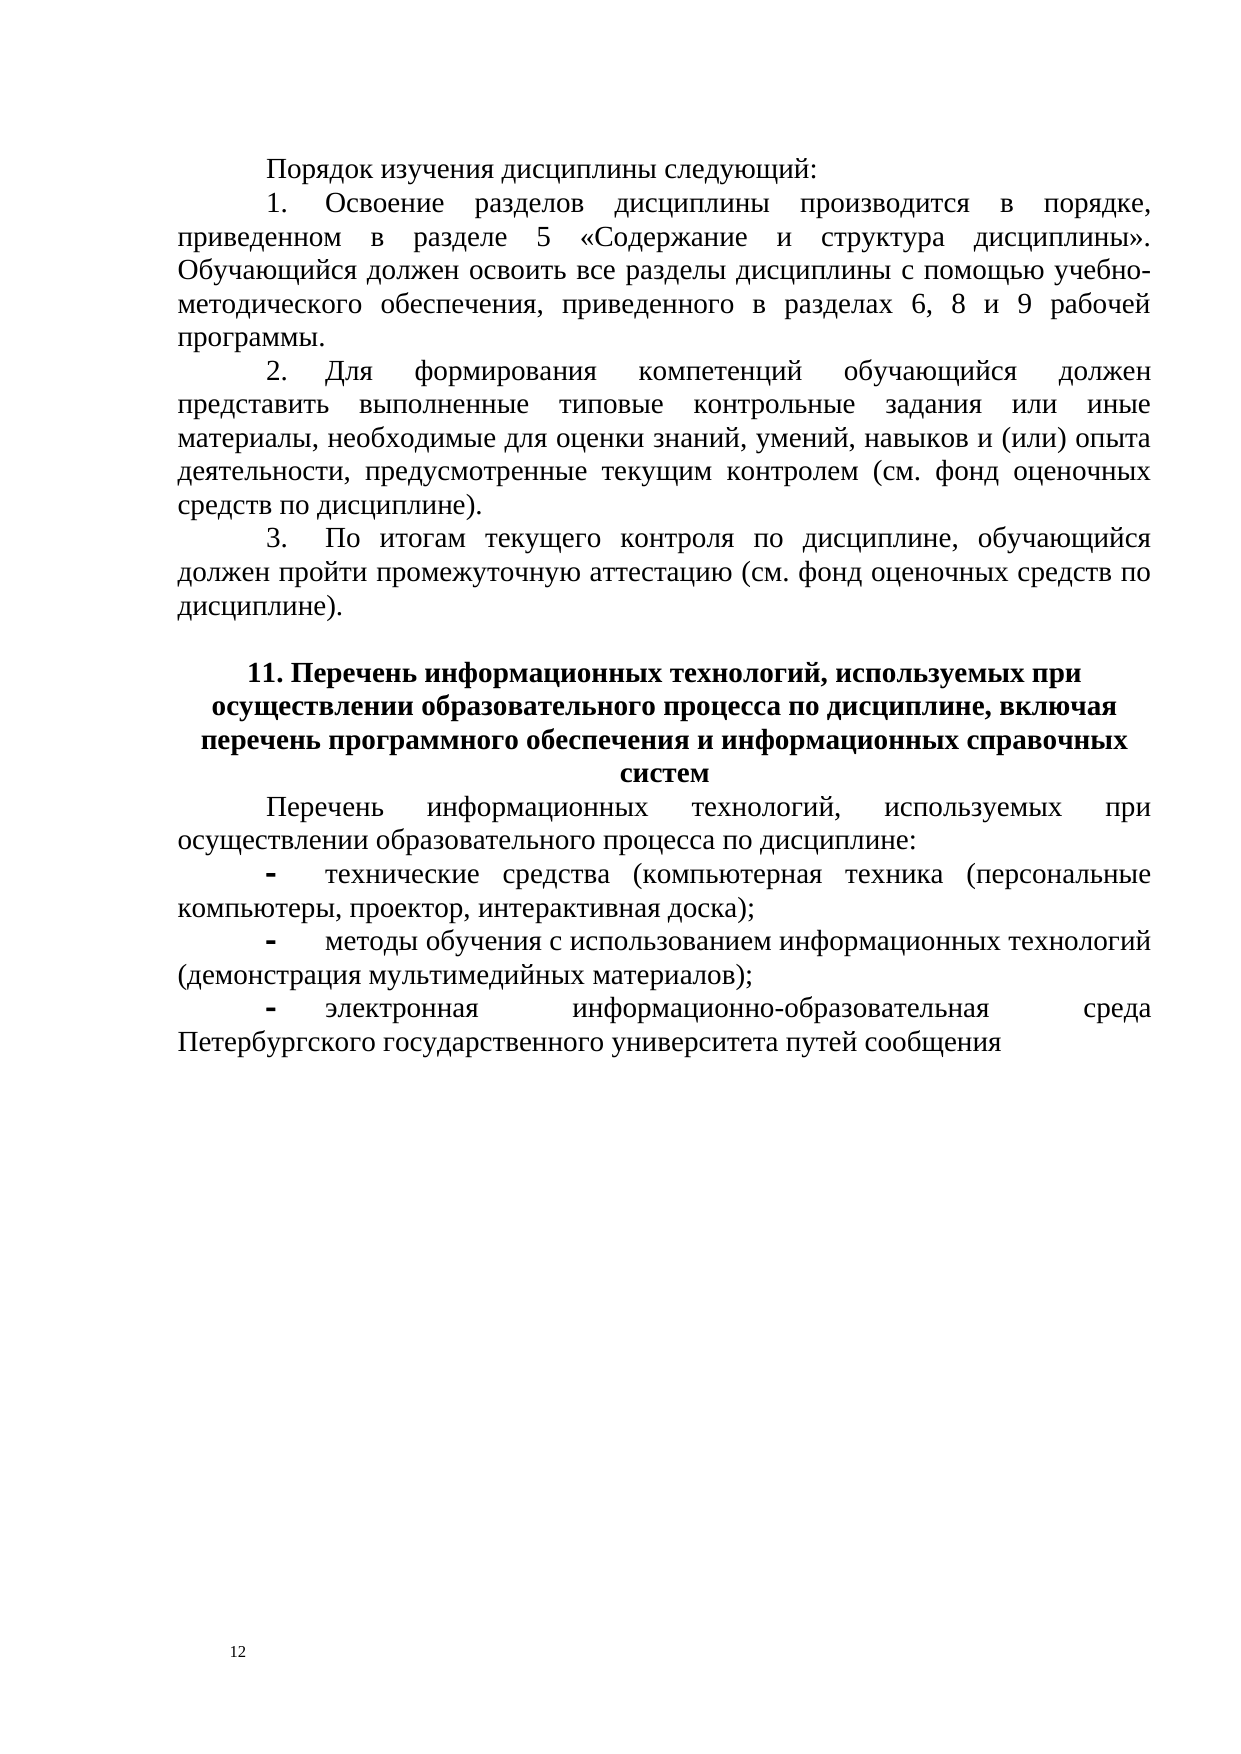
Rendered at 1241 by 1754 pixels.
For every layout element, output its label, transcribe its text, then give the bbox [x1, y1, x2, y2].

text Перечень информационных технологий, используемых при осуществлении образовательного процесса по дисциплине: [177, 789, 1152, 856]
list электронная информационно-образовательная среда Петербургского государственного университета путей сообщения [177, 990, 1152, 1058]
list По итогам текущего контроля по дисциплине, обучающийся должен пройти промежуточную аттестацию (см. фонд оценочных средств по дисциплине). [177, 521, 1152, 621]
text 11. Перечень информационных технологий, используемых при осуществлении образовательного процесса по дисциплине, включая перечень программного обеспечения и информационных справочных систем [177, 655, 1152, 789]
text Порядок изучения дисциплины следующий: [177, 152, 1152, 185]
list методы обучения с использованием информационных технологий (демонстрация мультимедийных материалов); [177, 923, 1152, 990]
list технические средства (компьютерная техника (персональные компьютеры, проектор, интерактивная доска); [177, 856, 1152, 923]
list Для формирования компетенций обучающийся должен представить выполненные типовые контрольные задания или иные материалы, необходимые для оценки знаний, умений, навыков и (или) опыта деятельности, предусмотренные текущим контролем (см. фонд оценочных средств по дисциплине). [177, 353, 1152, 521]
list Освоение разделов дисциплины производится в порядке, приведенном в разделе 5 «Содержание и структура дисциплины». Обучающийся должен освоить все разделы дисциплины с помощью учебно-методического обеспечения, приведенного в разделах 6, 8 и 9 рабочей программы. [177, 185, 1152, 353]
